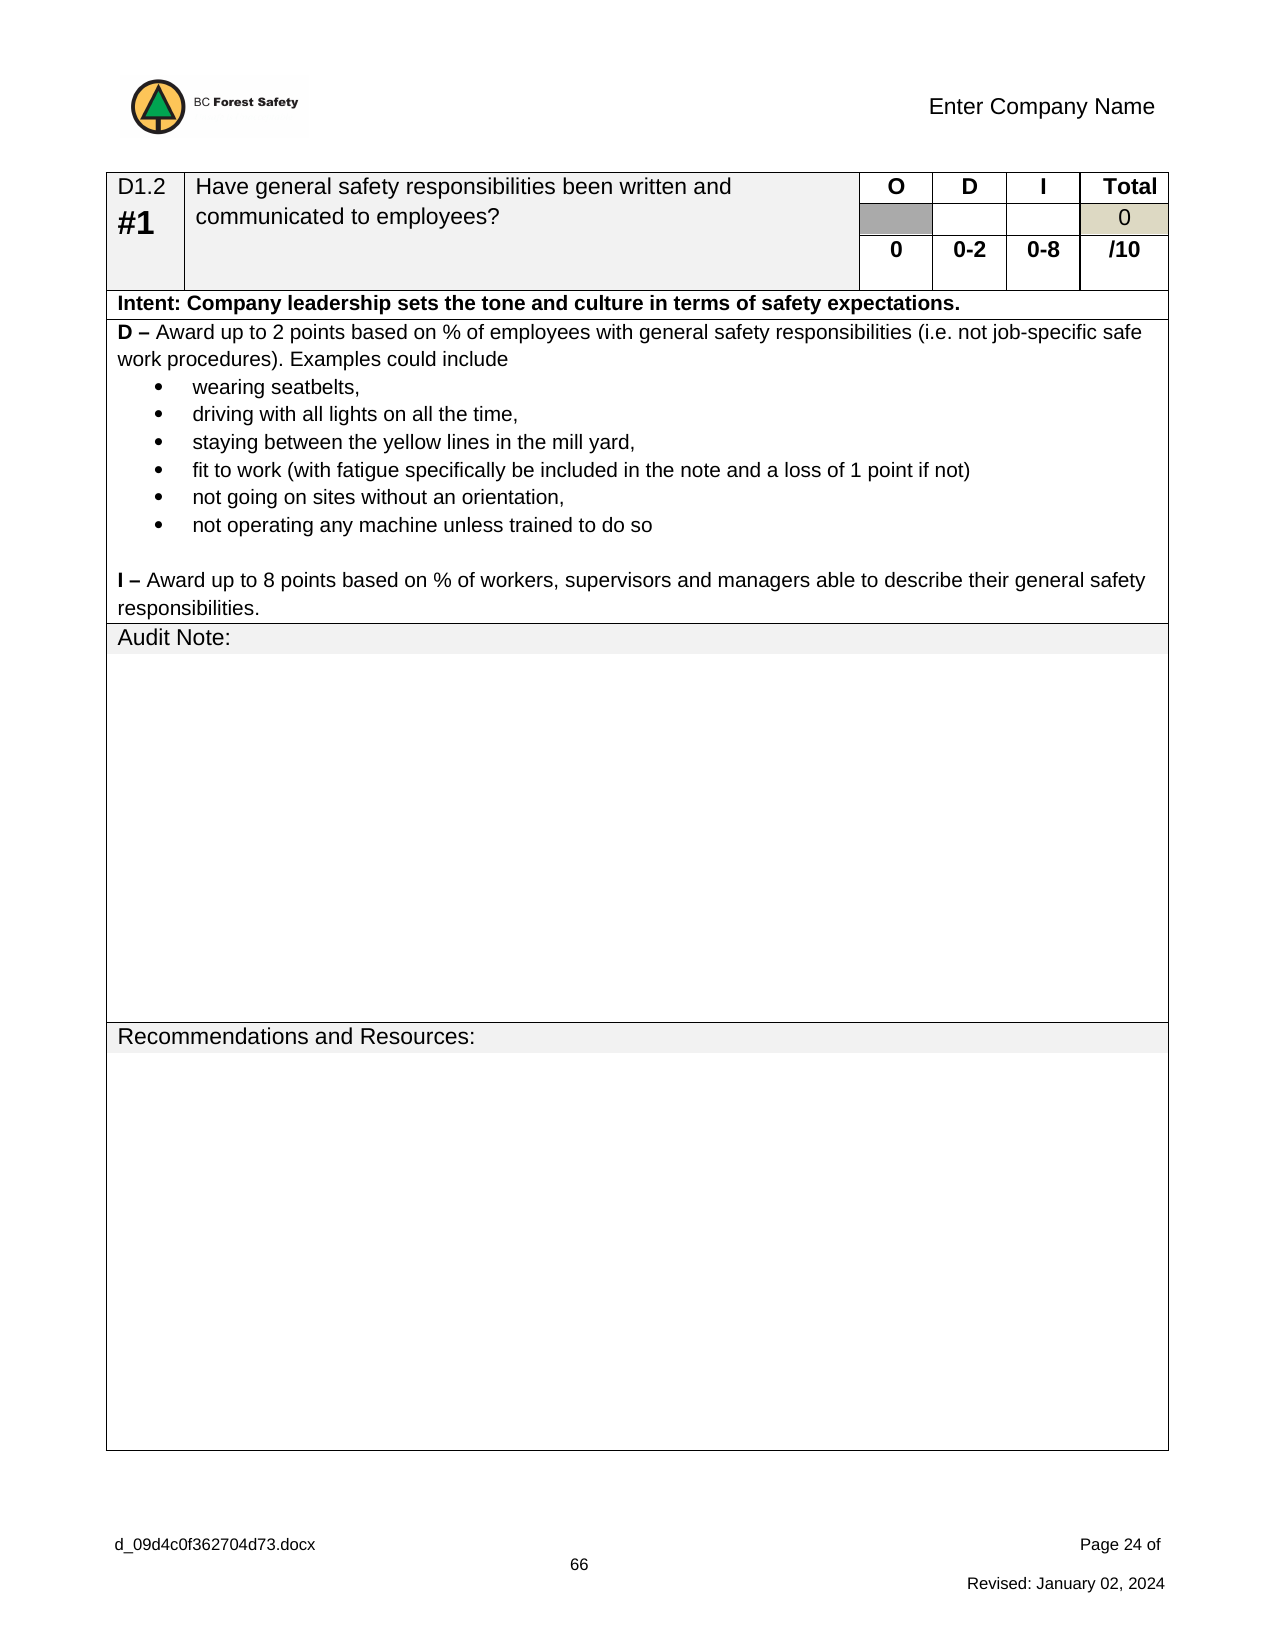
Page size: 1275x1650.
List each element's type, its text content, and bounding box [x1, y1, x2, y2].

table_cell Intent: Company leadership sets the tone and culture in terms of safety expectations. [107, 291, 1168, 319]
table_header Have general safety responsibilities been written and communicated to employees? [185, 173, 859, 290]
table_cell [860, 204, 932, 234]
table_cell [933, 204, 1006, 234]
table_header D [933, 173, 1006, 203]
table_header Total [1081, 173, 1168, 203]
table_cell [107, 654, 1168, 1022]
table_header I [1007, 173, 1079, 203]
table_cell 0-2 [933, 236, 1006, 290]
table_cell [107, 1053, 1168, 1450]
table_cell 0 [1081, 204, 1168, 234]
table_cell Recommendations and Resources: [107, 1023, 1168, 1053]
table_cell [1007, 204, 1079, 234]
picture [120, 75, 309, 138]
table_header D1.2 #15 [107, 173, 184, 290]
table_cell D – Award up to 2 points based on % of employees with general safety responsibilities (i.e. not job-specific safe work procedures). Examples could include wearing seatbelts, driving with all lights on all the time, staying between the yellow lines in the mill yard, fit to work (with fatigue specifically be included in the note and a loss of 1 point if not) not going on sites without an orientation, not operating any machine unless trained to do so I – Award up to 8 points based on % of workers, supervisors and managers able to describe their general safety responsibilities. [107, 320, 1168, 623]
table_cell 0 [860, 236, 932, 290]
table_cell /10 [1081, 236, 1168, 290]
table_cell Audit Note: [107, 624, 1168, 654]
table_cell 0-8 [1007, 236, 1079, 290]
table_header O [860, 173, 932, 203]
